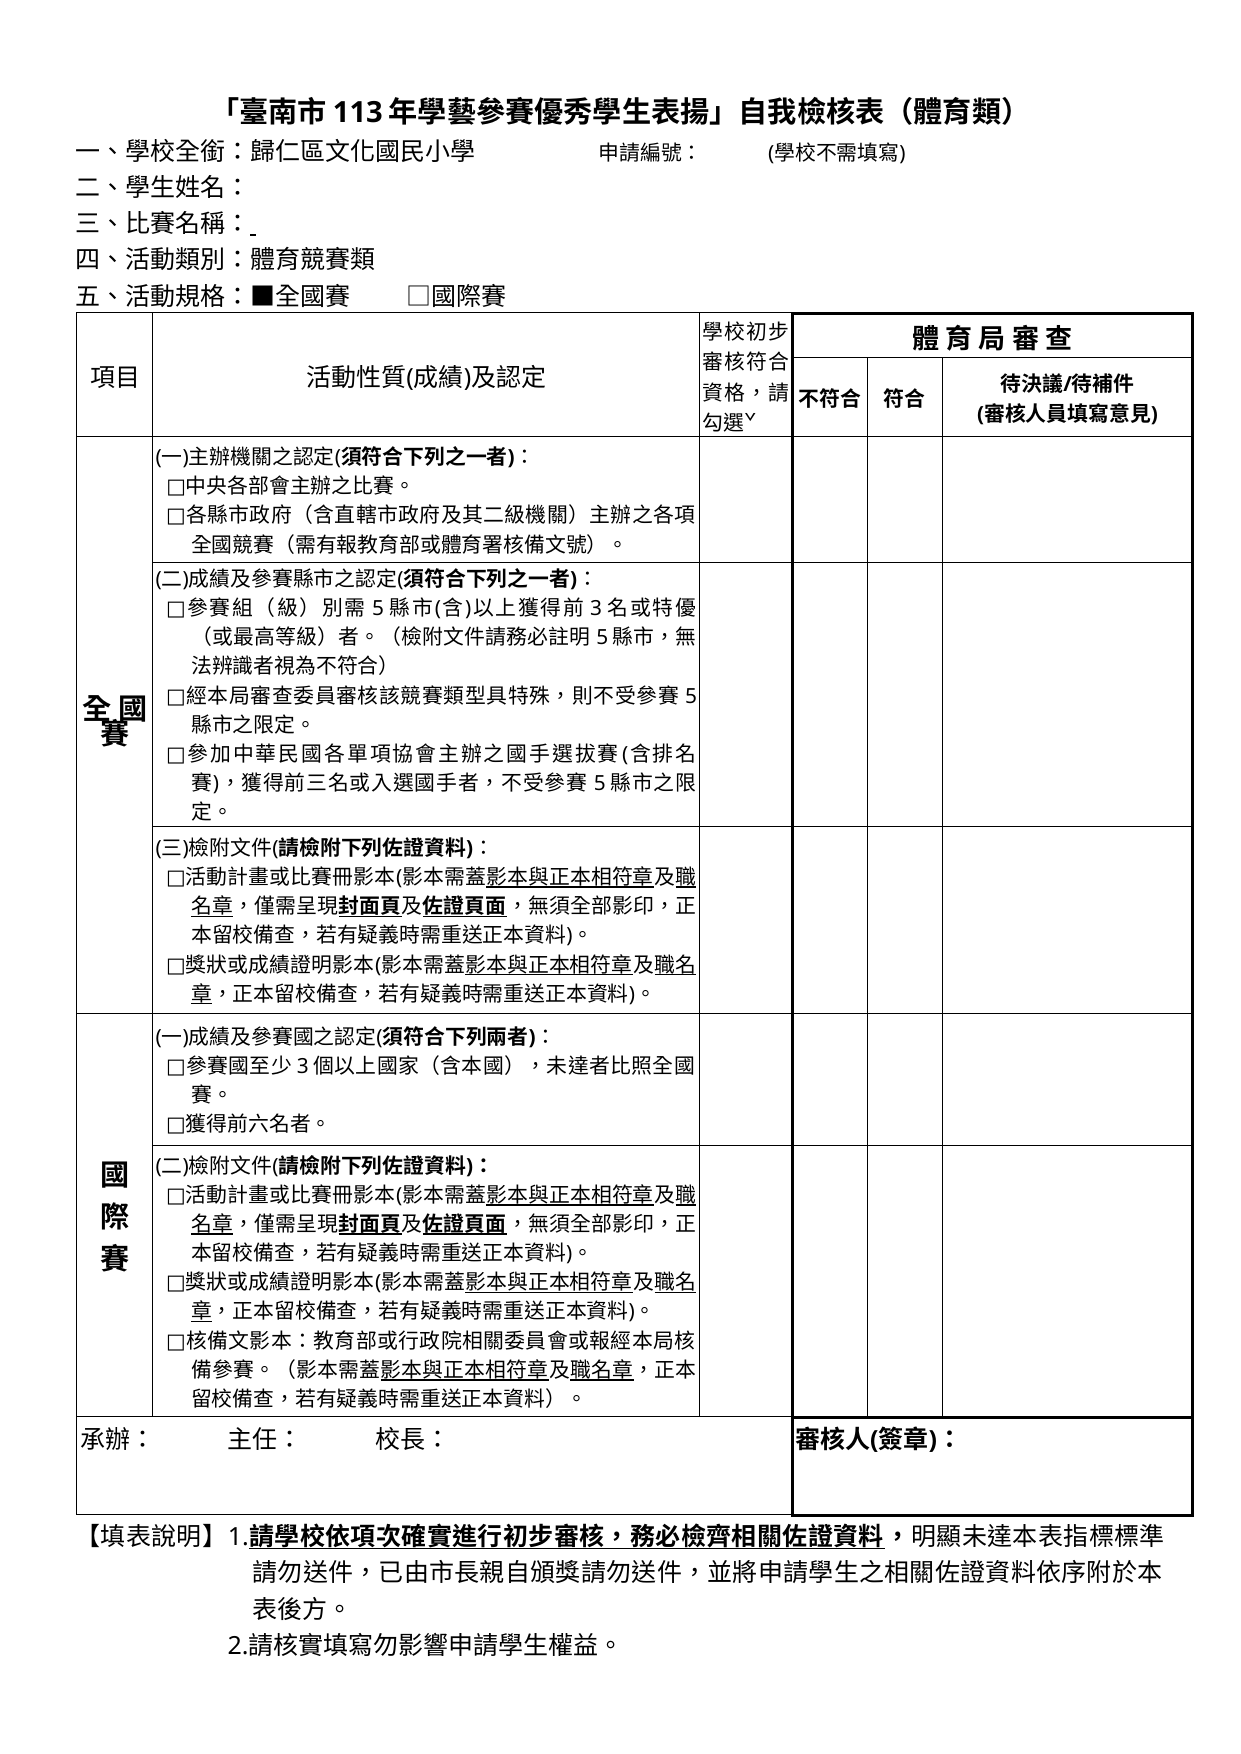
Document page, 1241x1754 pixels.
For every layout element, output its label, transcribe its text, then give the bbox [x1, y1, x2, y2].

text 2.請核實填寫勿影響申請學生權益。 [227, 1625, 1165, 1662]
table_cell 符合 [868, 358, 942, 436]
table_cell (二)成績及參賽縣市之認定(須符合下列之一者)： □參賽組（級）別需5縣市(含)以上獲得前3名或特優（或最高等級）者。（檢附文件請務必註明5縣市，無法辨識者視為不符合） □經本局審查委員審核該競賽類型具特殊，則不受參賽5縣市之限定。 □參加中華民國各單項協會主辦之國手選拔賽(含排名賽)，獲得前三名或入選國手者，不受參賽5縣市之限定。 [153, 563, 699, 826]
table_cell 審核人(簽章)： [794, 1419, 1191, 1513]
table_cell 承辦： 主任： 校長： [77, 1417, 791, 1513]
table_cell [794, 1014, 867, 1145]
text 三、比賽名稱： [75, 203, 1165, 240]
text 五、活動規格：■全國賽 □國際賽 [75, 276, 1165, 312]
table_cell [700, 1146, 791, 1416]
table_header 活動性質(成績)及認定 [153, 313, 699, 436]
table_cell [794, 1146, 867, 1416]
table_cell [868, 1014, 942, 1145]
table_cell [943, 563, 1191, 826]
text 【填表說明】1.請學校依項次確實進行初步審核，務必檢齊相關佐證資料，明顯未達本表指標標準請勿送件，已由市長親自頒獎請勿送件，並將申請學生之相關佐證資料依序附於本表後方。 [75, 1517, 1165, 1625]
table_cell [943, 1014, 1191, 1145]
table_cell (二)檢附文件(請檢附下列佐證資料)： □活動計畫或比賽冊影本(影本需蓋影本與正本相符章及職名章，僅需呈現封面頁及佐證頁面，無須全部影印，正本留校備查，若有疑義時需重送正本資料)。 □獎狀或成績證明影本(影本需蓋影本與正本相符章及職名章，正本留校備查，若有疑義時需重送正本資料)。 □核備文影本：教育部或行政院相關委員會或報經本局核備參賽。（影本需蓋影本與正本相符章及職名章，正本留校備查，若有疑義時需重送正本資料）。 [153, 1146, 699, 1416]
table_cell [868, 1146, 942, 1416]
table_cell (一)成績及參賽國之認定(須符合下列兩者)： □參賽國至少3個以上國家（含本國），未達者比照全國賽。 □獲得前六名者。 [153, 1014, 699, 1145]
table_cell [700, 827, 791, 1012]
table_cell [868, 827, 942, 1012]
table_cell 全 國 賽 [77, 437, 152, 1012]
table_cell [943, 1146, 1191, 1416]
table_cell [868, 563, 942, 826]
table_cell 國際賽 [77, 1014, 152, 1416]
text 一、學校全銜：歸仁區文化國民小學 申請編號： (學校不需填寫) [75, 131, 1165, 167]
table_cell [868, 437, 942, 562]
text 四、活動類別：體育競賽類 [75, 240, 1165, 276]
table_header 項目 [77, 313, 152, 436]
table_cell [794, 437, 867, 562]
table_cell 待決議/待補件 (審核人員填寫意見) [943, 358, 1191, 436]
table_cell (三)檢附文件(請檢附下列佐證資料)： □活動計畫或比賽冊影本(影本需蓋影本與正本相符章及職名章，僅需呈現封面頁及佐證頁面，無須全部影印，正本留校備查，若有疑義時需重送正本資料)。 □獎狀或成績證明影本(影本需蓋影本與正本相符章及職名章，正本留校備查，若有疑義時需重送正本資料)。 [153, 827, 699, 1012]
table_cell [943, 827, 1191, 1012]
table_cell [700, 563, 791, 826]
table_cell [794, 563, 867, 826]
table_cell [794, 827, 867, 1012]
table_cell (一)主辦機關之認定(須符合下列之一者)： □中央各部會主辦之比賽。 □各縣市政府（含直轄市政府及其二級機關）主辦之各項全國競賽（需有報教育部或體育署核備文號）。 [153, 437, 699, 562]
table_header 學校初步審核符合資格，請勾選ˇ [700, 313, 791, 436]
text 二、學生姓名： [75, 167, 1165, 203]
table_header 體 育 局 審 查 [794, 315, 1191, 357]
table_cell [700, 1014, 791, 1145]
table_cell [700, 437, 791, 562]
text 「臺南市113年學藝參賽優秀學生表揚」自我檢核表（體育類） [75, 89, 1165, 131]
table_cell [943, 437, 1191, 562]
table_cell 不符合 [794, 358, 867, 436]
